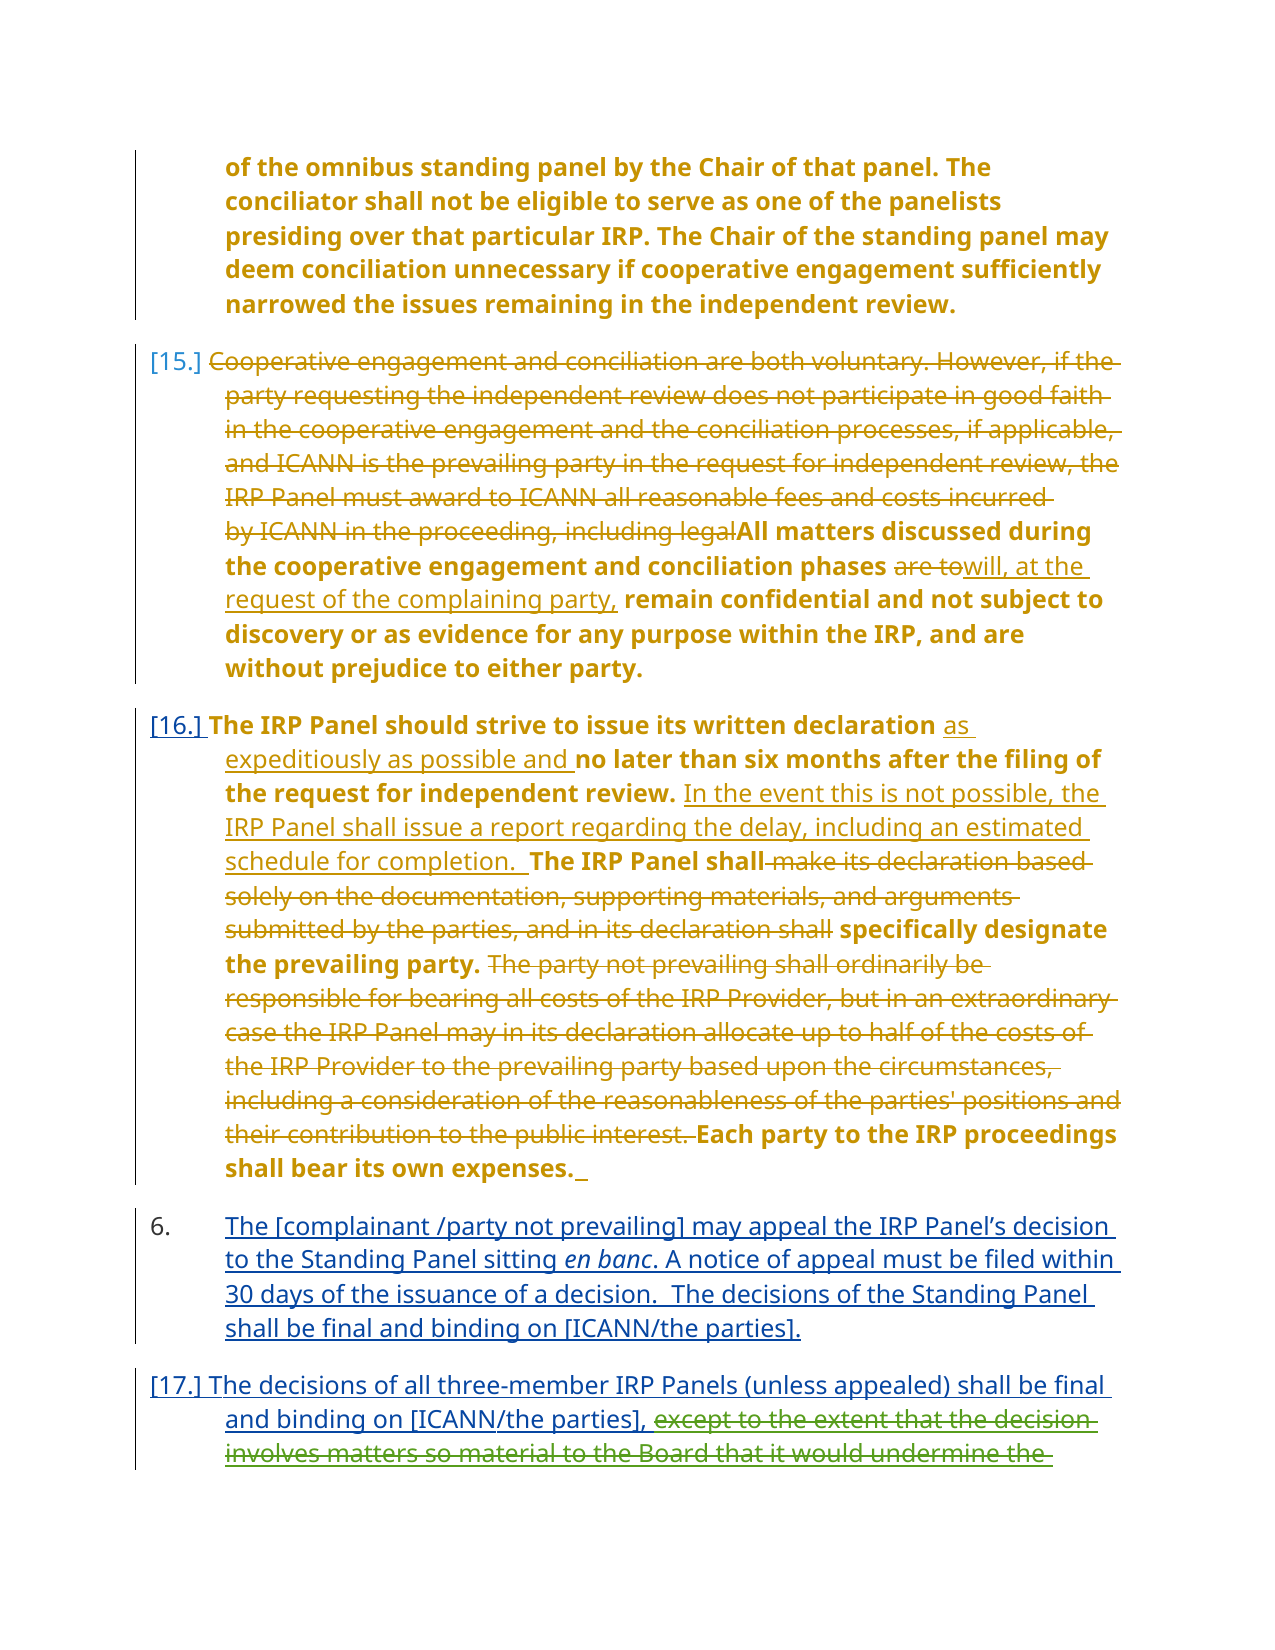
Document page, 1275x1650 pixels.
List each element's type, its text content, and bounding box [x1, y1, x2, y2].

list All matters discussed during the cooperative engagement and conciliation phases remain confidential and not subject to discovery or as evidence for any purpose within the IRP, and are without prejudice to either party. [150, 344, 1125, 684]
list The IRP Panel should strive to issue its written declaration no later than six months after the filing of the request for independent review. The IRP Panel shall specifically designate the prevailing party. Each party to the IRP proceedings shall bear its own expenses. [150, 708, 1125, 1185]
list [150, 150, 1125, 320]
